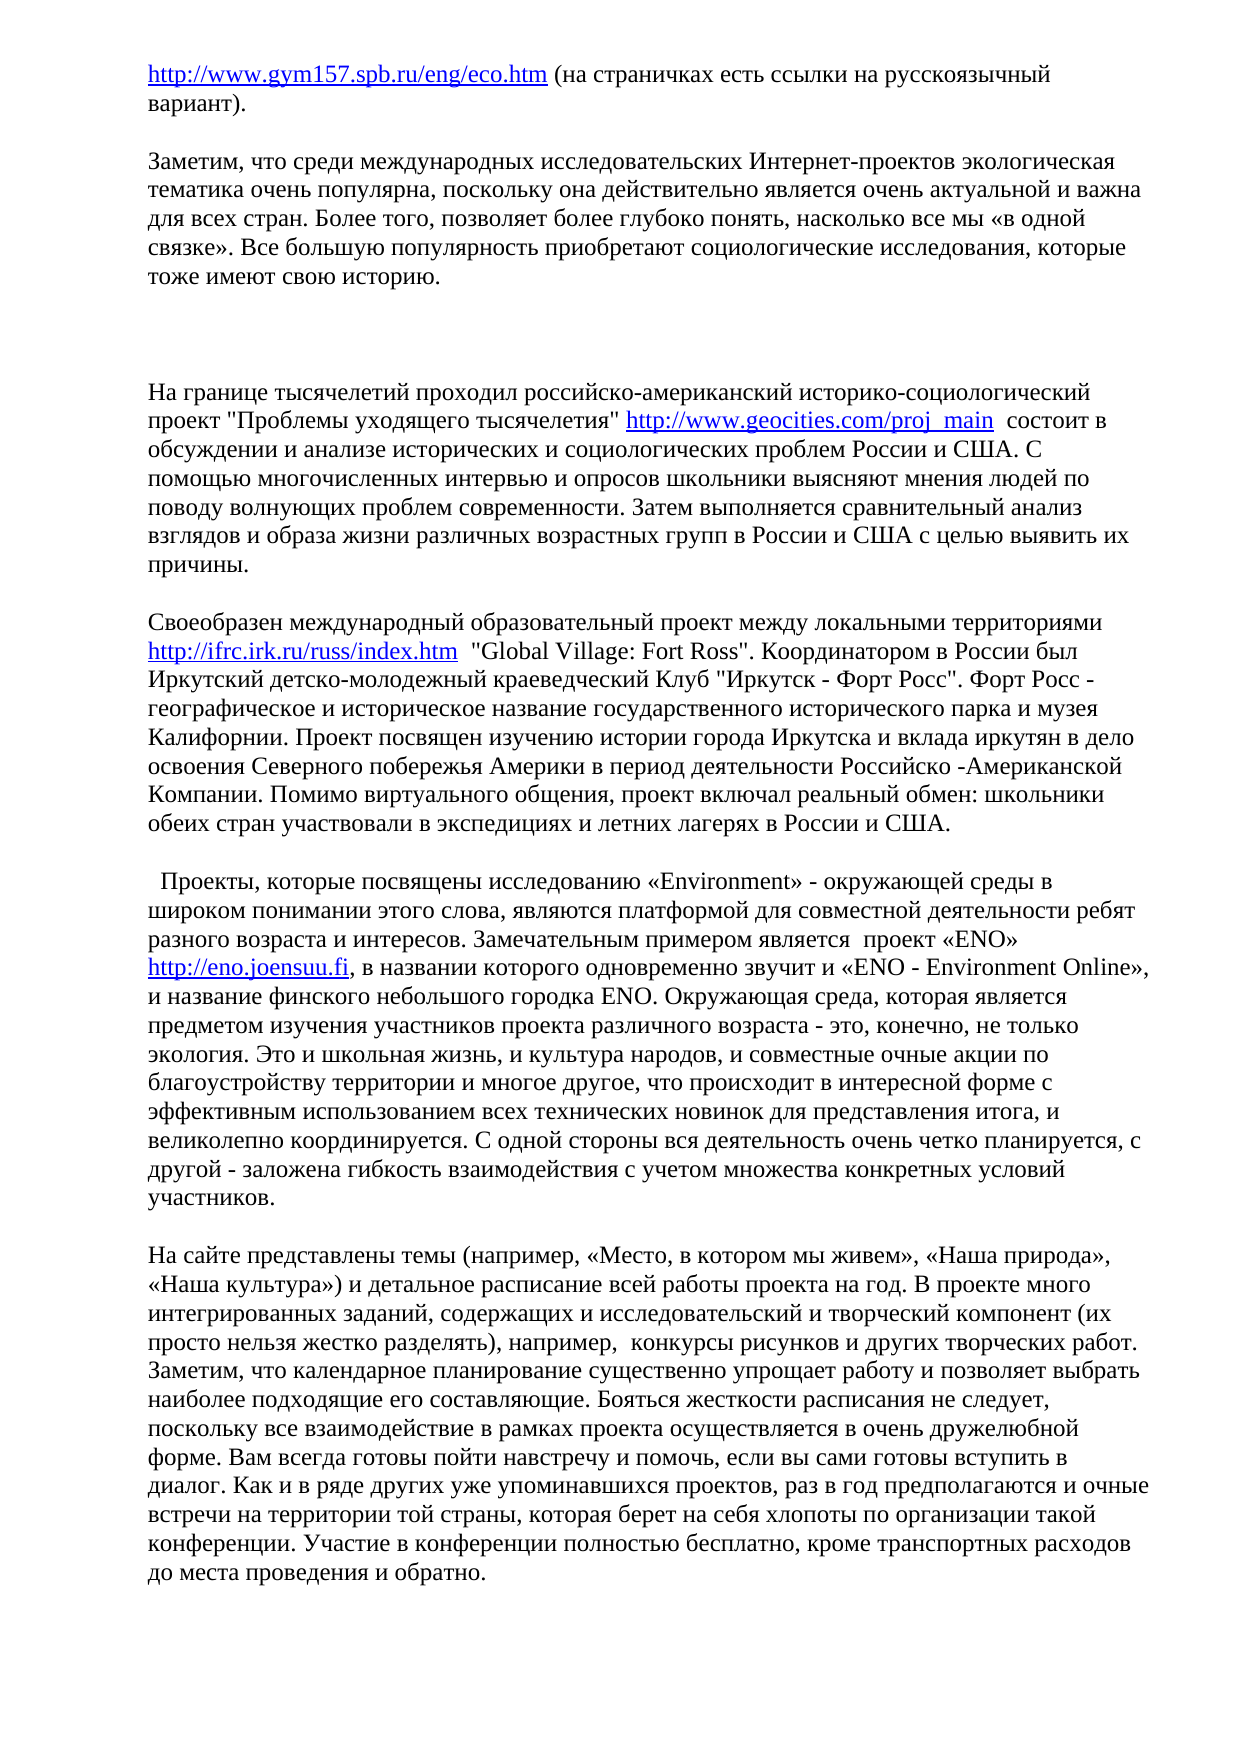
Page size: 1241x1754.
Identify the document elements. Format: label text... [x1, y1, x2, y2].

text На сайте представлены темы (например, «Место, в котором мы живем», «Наша природа», «Наша культура») и детальное расписание всей работы проекта на год. В проекте много интегрированных заданий, содержащих и исследовательский и творческий компонент (их просто нельзя жестко разделять), например, конкурсы рисунков и других творческих работ. Заметим, что календарное планирование существенно упрощает работу и позволяет выбрать наиболее подходящие его составляющие. Бояться жесткости расписания не следует, поскольку все взаимодействие в рамках проекта осуществляется в очень дружелюбной форме. Вам всегда готовы пойти навстречу и помочь, если вы сами готовы вступить в диалог. Как и в ряде других уже упоминавшихся проектов, раз в год предполагаются и очные встречи на территории той страны, которая берет на себя хлопоты по организации такой конференции. Участие в конференции полностью бесплатно, кроме транспортных расходов до места проведения и обратно. [148, 1240, 1152, 1585]
text Проекты, которые посвящены исследованию «Environment» - окружающей среды в широком понимании этого слова, являются платформой для совместной деятельности ребят разного возраста и интересов. Замечательным примером является проект «ENO» http://eno.joensuu.fi, в названии которого одновременно звучит и «ENO - Environment Online», и название финского небольшого городка ENO. Окружающая среда, которая является предметом изучения участников проекта различного возраста - это, конечно, не только экология. Это и школьная жизнь, и культура народов, и совместные очные акции по благоустройству территории и многое другое, что происходит в интересной форме с эффективным использованием всех технических новинок для представления итога, и великолепно координируется. С одной стороны вся деятельность очень четко планируется, с другой - заложена гибкость взаимодействия с учетом множества конкретных условий участников. [148, 866, 1152, 1211]
text Своеобразен международный образовательный проект между локальными территориями http://ifrc.irk.ru/russ/index.htm "Global Village: Fort Ross". Координатором в России был Иркутский детско-молодежный краеведческий Клуб "Иркутск - Форт Росс". Форт Росс - географическое и историческое название государственного исторического парка и музея Калифорнии. Проект посвящен изучению истории города Иркутска и вклада иркутян в дело освоения Северного побережья Америки в период деятельности Российско -Американской Компании. Помимо виртуального общения, проект включал реальный обмен: школьники обеих стран участвовали в экспедициях и летних лагерях в России и США. [148, 607, 1152, 837]
text Заметим, что среди международных исследовательских Интернет-проектов экологическая тематика очень популярна, поскольку она действительно является очень актуальной и важна для всех стран. Более того, позволяет более глубоко понять, насколько все мы «в одной связке». Все большую популярность приобретают социологические исследования, которые тоже имеют свою историю. [148, 146, 1152, 289]
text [148, 59, 1152, 117]
text На границе тысячелетий проходил российско-американский историко-социологический проект "Проблемы уходящего тысячелетия" http://www.geocities.com/proj_main состоит в обсуждении и анализе исторических и социологических проблем России и США. С помощью многочисленных интервью и опросов школьники выясняют мнения людей по поводу волнующих проблем современности. Затем выполняется сравнительный анализ взглядов и образа жизни различных возрастных групп в России и США с целью выявить их причины. [148, 377, 1152, 578]
